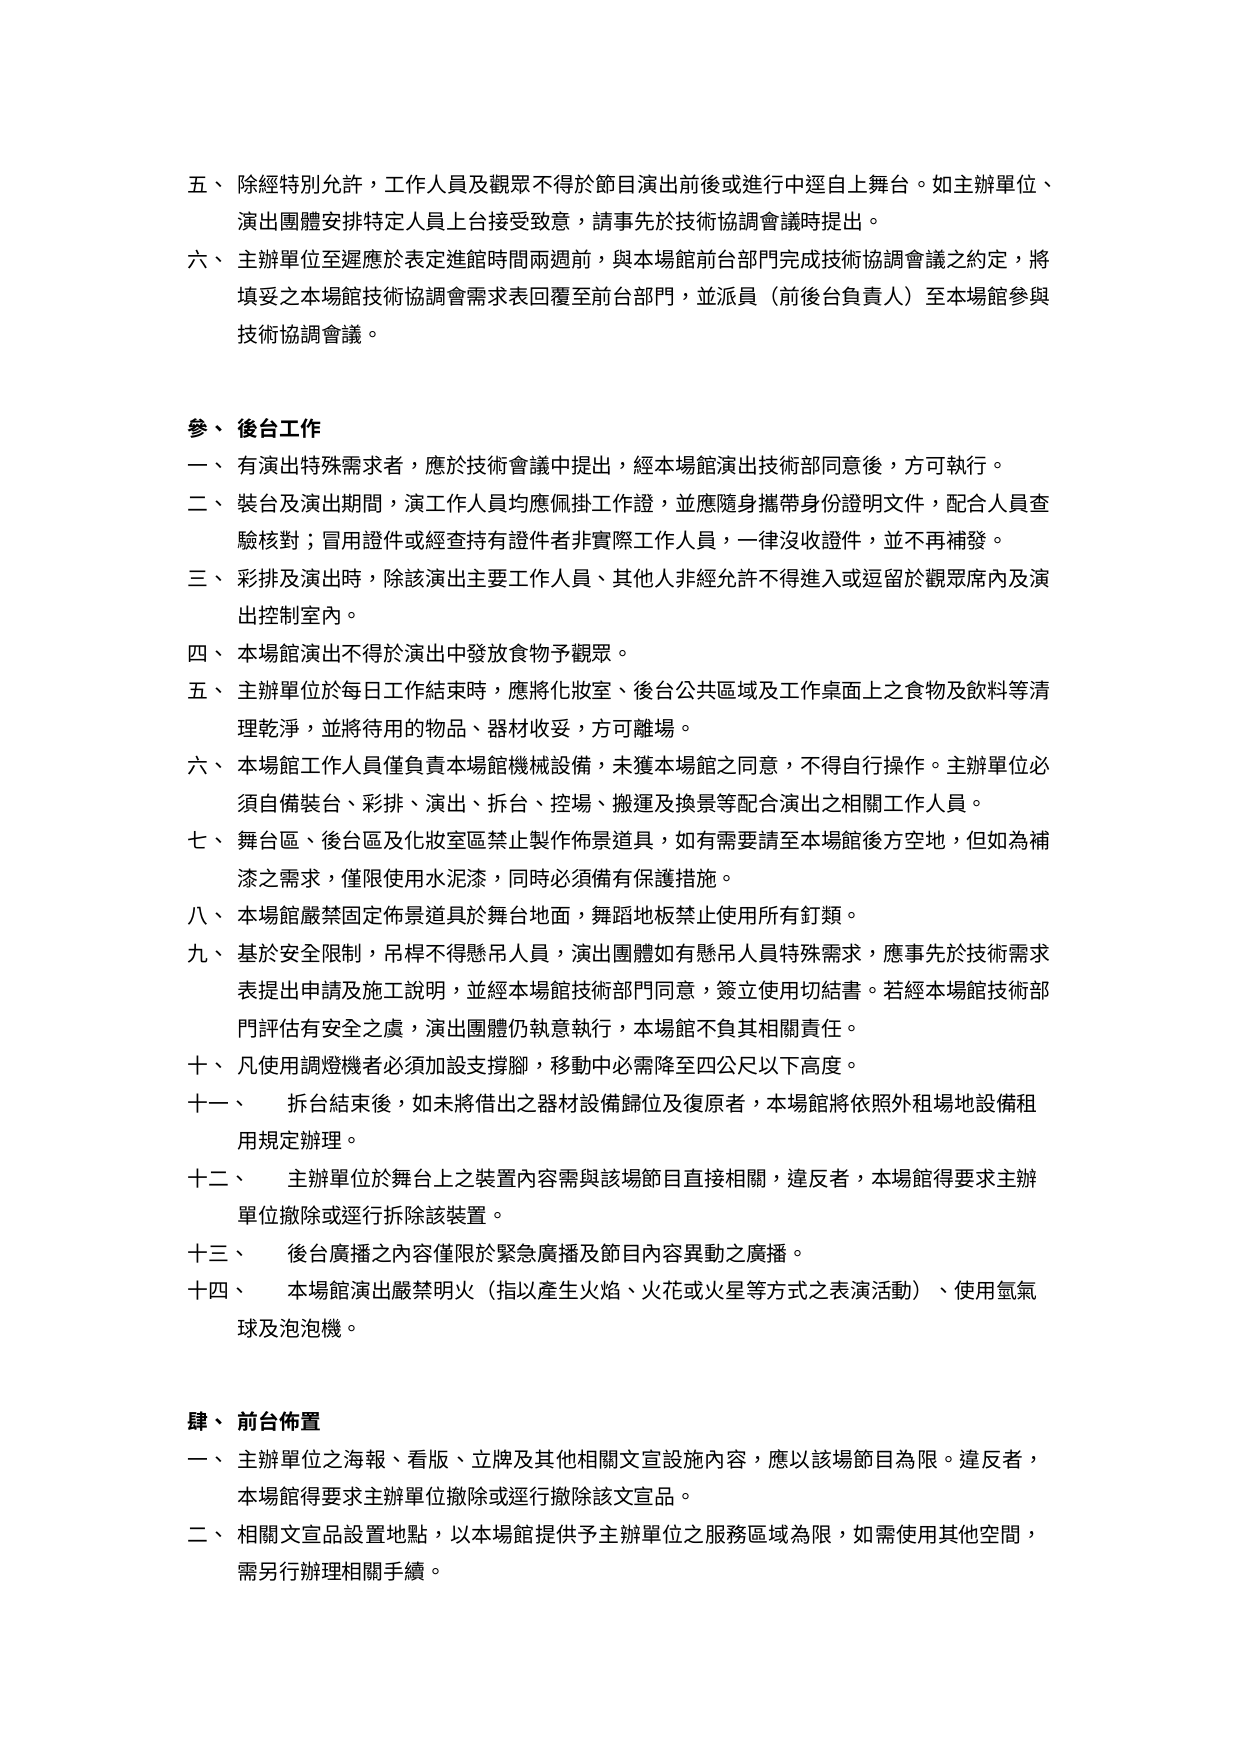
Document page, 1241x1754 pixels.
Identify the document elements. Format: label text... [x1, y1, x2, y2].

list 前台佈置 [187, 1402, 1053, 1439]
list 後台工作 [187, 408, 1053, 446]
list 彩排及演出時，除該演出主要工作人員、其他人非經允許不得進入或逗留於觀眾席內及演出控制室內。 [187, 558, 1053, 633]
list 主辦單位於每日工作結束時，應將化妝室、後台公共區域及工作桌面上之食物及飲料等清理乾淨，並將待用的物品、器材收妥，方可離場。 [187, 671, 1053, 746]
list 基於安全限制，吊桿不得懸吊人員，演出團體如有懸吊人員特殊需求，應事先於技術需求表提出申請及施工說明，並經本場館技術部門同意，簽立使用切結書。若經本場館技術部門評估有安全之虞，演出團體仍執意執行，本場館不負其相關責任。 [187, 933, 1053, 1046]
list 本場館演出不得於演出中發放食物予觀眾。 [187, 633, 1053, 671]
list 後台廣播之內容僅限於緊急廣播及節目內容異動之廣播。 [187, 1233, 1053, 1271]
list 本場館演出嚴禁明火（指以產生火焰、火花或火星等方式之表演活動）、使用氫氣球及泡泡機。 [187, 1271, 1053, 1346]
list 舞台區、後台區及化妝室區禁止製作佈景道具，如有需要請至本場館後方空地，但如為補漆之需求，僅限使用水泥漆，同時必須備有保護措施。 [187, 821, 1053, 896]
list 本場館嚴禁固定佈景道具於舞台地面，舞蹈地板禁止使用所有釘類。 [187, 896, 1053, 933]
list 主辦單位至遲應於表定進館時間兩週前，與本場館前台部門完成技術協調會議之約定，將填妥之本場館技術協調會需求表回覆至前台部門，並派員（前後台負責人）至本場館參與技術協調會議。 [187, 239, 1053, 352]
list 本場館工作人員僅負責本場館機械設備，未獲本場館之同意，不得自行操作。主辦單位必須自備裝台、彩排、演出、拆台、控場、搬運及換景等配合演出之相關工作人員。 [187, 746, 1053, 821]
list 拆台結束後，如未將借出之器材設備歸位及復原者，本場館將依照外租場地設備租用規定辦理。 [187, 1083, 1053, 1158]
list 有演出特殊需求者，應於技術會議中提出，經本場館演出技術部同意後，方可執行。 [187, 446, 1053, 483]
list 主辦單位於舞台上之裝置內容需與該場節目直接相關，違反者，本場館得要求主辦單位撤除或逕行拆除該裝置。 [187, 1158, 1053, 1233]
list 主辦單位之海報、看版、立牌及其他相關文宣設施內容，應以該場節目為限。違反者，本場館得要求主辦單位撤除或逕行撤除該文宣品。 [187, 1439, 1053, 1514]
list 裝台及演出期間，演工作人員均應佩掛工作證，並應隨身攜帶身份證明文件，配合人員查驗核對；冒用證件或經查持有證件者非實際工作人員，一律沒收證件，並不再補發。 [187, 483, 1053, 558]
list 除經特別允許，工作人員及觀眾不得於節目演出前後或進行中逕自上舞台。如主辦單位、演出團體安排特定人員上台接受致意，請事先於技術協調會議時提出。 [187, 164, 1053, 239]
list 相關文宣品設置地點，以本場館提供予主辦單位之服務區域為限，如需使用其他空間，需另行辦理相關手續。 [187, 1514, 1053, 1589]
list 凡使用調燈機者必須加設支撐腳，移動中必需降至四公尺以下高度。 [187, 1046, 1053, 1083]
